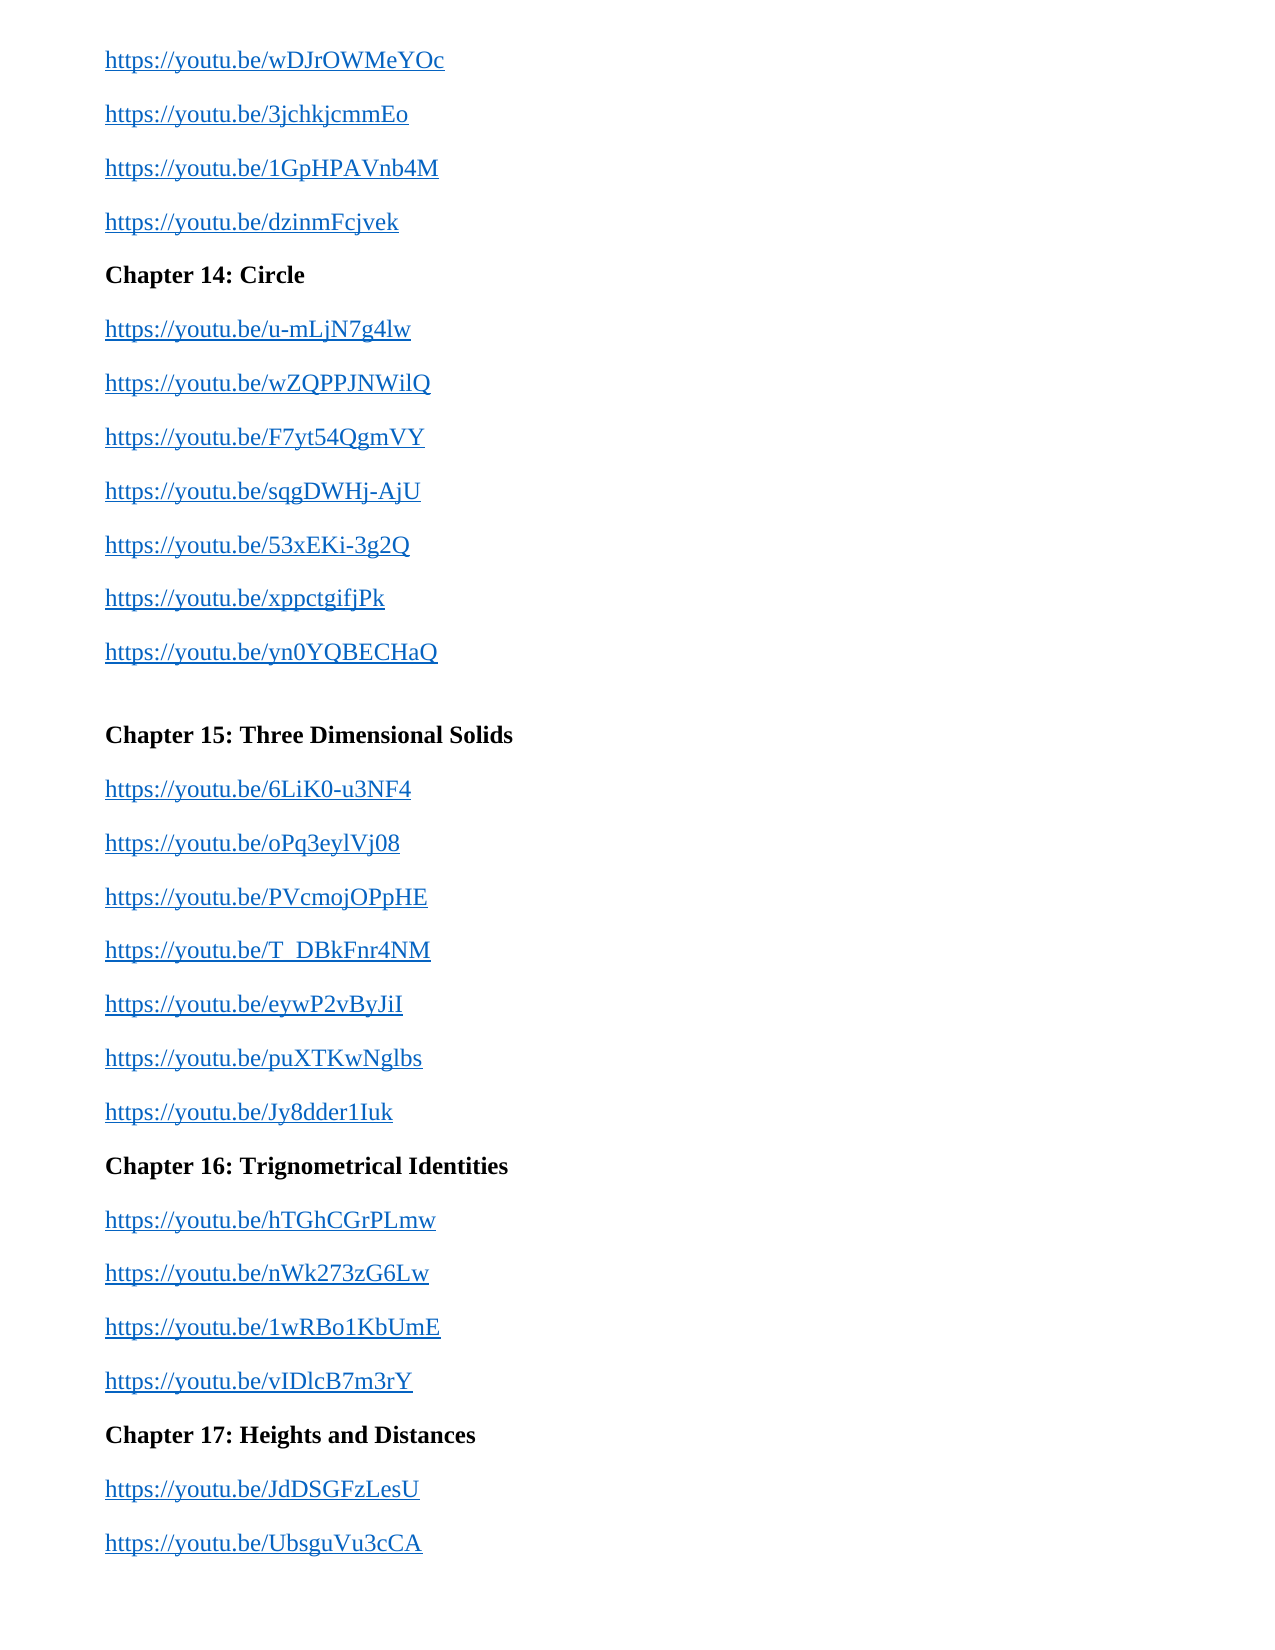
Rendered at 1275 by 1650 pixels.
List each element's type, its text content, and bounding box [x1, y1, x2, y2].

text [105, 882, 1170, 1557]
text https://youtu.be/wZQPPJNWilQ [105, 368, 1170, 397]
text https://youtu.be/1GpHPAVnb4M [105, 153, 1170, 181]
text https://youtu.be/6LiK0-u3NF4 [105, 774, 1170, 803]
text https://youtu.be/F7yt54QgmVY [105, 422, 1170, 451]
text https://youtu.be/53xEKi-3g2Q [105, 530, 1170, 558]
text https://youtu.be/3jchkjcmmEo [105, 99, 1170, 128]
text https://youtu.be/xppctgifjPk [105, 583, 1170, 612]
text https://youtu.be/u-mLjN7g4lw [105, 314, 1170, 343]
text https://youtu.be/sqgDWHj-AjU [105, 476, 1170, 504]
text Chapter 14: Circle [105, 260, 1170, 289]
text https://youtu.be/oPq3eylVj08 [105, 828, 1170, 856]
text https://youtu.be/wDJrOWMeYOc [105, 45, 1170, 74]
text https://youtu.be/yn0YQBECHaQ [105, 637, 1170, 666]
text https://youtu.be/dzinmFcjvek [105, 207, 1170, 235]
text Chapter 15: Three Dimensional Solids [105, 720, 1170, 749]
